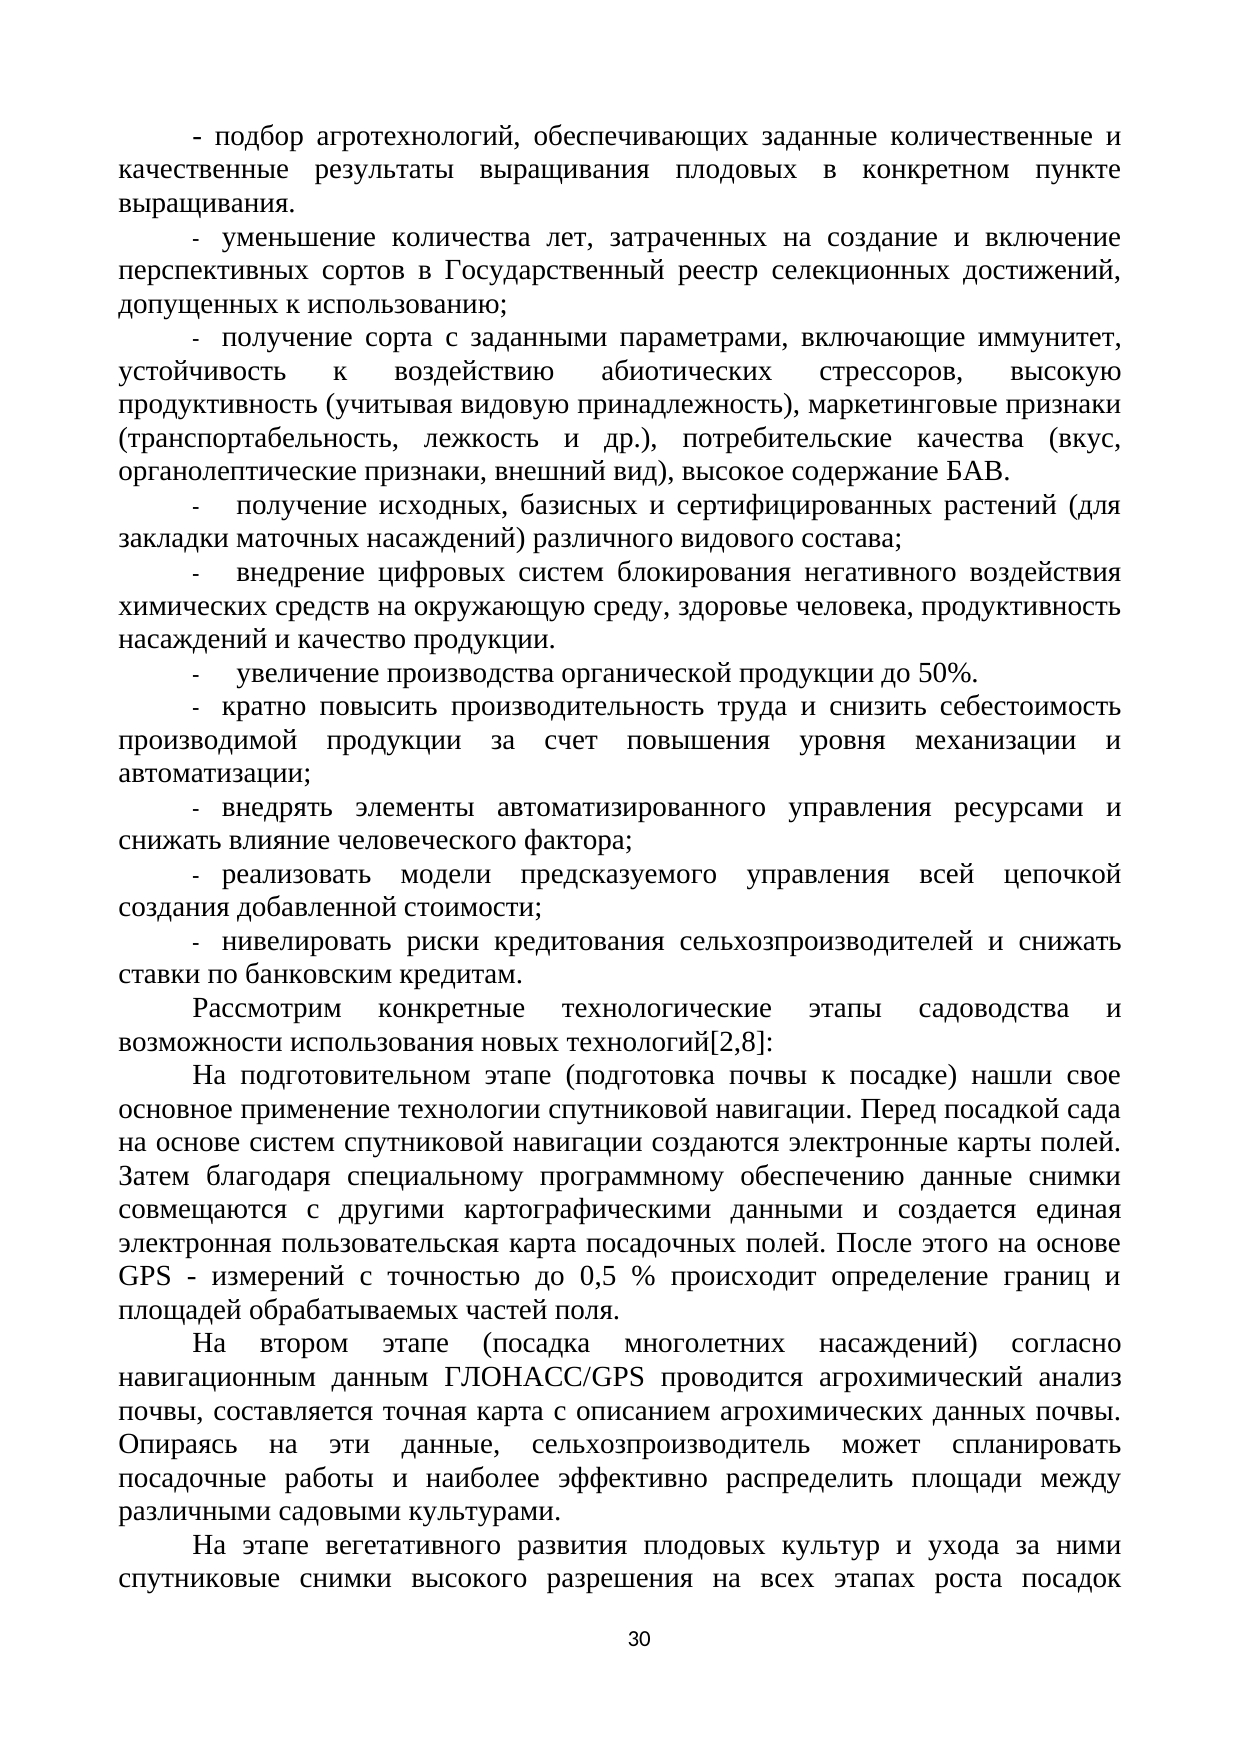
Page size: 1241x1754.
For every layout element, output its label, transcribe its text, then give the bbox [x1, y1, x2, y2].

list внедрение цифровых систем блокирования негативного воздействия химических средств на окружающую среду, здоровье человека, продуктивность насаждений и качество продукции. [118, 554, 1122, 655]
list кратно повысить производительность труда и снизить себестоимость производимой продукции за счет повышения уровня механизации и автоматизации; [118, 688, 1122, 789]
list внедрять элементы автоматизированного управления ресурсами и снижать влияние человеческого фактора; [118, 789, 1122, 856]
text На подготовительном этапе (подготовка почвы к посадке) нашли свое основное применение технологии спутниковой навигации. Перед посадкой сада на основе систем спутниковой навигации создаются электронные карты полей. Затем благодаря специальному программному обеспечению данные снимки совмещаются с другими картографическими данными и создается единая электронная пользовательская карта посадочных полей. После этого на основе GPS - измерений с точностью до 0,5 % происходит определение границ и площадей обрабатываемых частей поля. [118, 1057, 1122, 1326]
text - подбор агротехнологий, обеспечивающих заданные количественные и качественные результаты выращивания плодовых в конкретном пункте выращивания. [118, 118, 1122, 219]
list реализовать модели предсказуемого управления всей цепочкой создания добавленной стоимости; [118, 856, 1122, 923]
list увеличение производства органической продукции до 50%. [118, 655, 1122, 688]
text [118, 1527, 1122, 1594]
list нивелировать риски кредитования сельхозпроизводителей и снижать ставки по банковским кредитам. [118, 923, 1122, 990]
list уменьшение количества лет, затраченных на создание и включение перспективных сортов в Государственный реестр селекционных достижений, допущенных к использованию; [118, 219, 1122, 319]
text На втором этапе (посадка многолетних насаждений) согласно навигационным данным ГЛОНАСС/GPS проводится агрохимический анализ почвы, составляется точная карта с описанием агрохимических данных почвы. Опираясь на эти данные, сельхозпроизводитель может спланировать посадочные работы и наиболее эффективно распределить площади между различными садовыми культурами. [118, 1326, 1122, 1527]
list получение сорта с заданными параметрами, включающие иммунитет, устойчивость к воздействию абиотических стрессоров, высокую продуктивность (учитывая видовую принадлежность), маркетинговые признаки (транспортабельность, лежкость и др.), потребительские качества (вкус, органолептические признаки, внешний вид), высокое содержание БАВ. [118, 319, 1122, 487]
text Рассмотрим конкретные технологические этапы садоводства и возможности использования новых технологий[2,8]: [118, 990, 1122, 1057]
list получение исходных, базисных и сертифицированных растений (для закладки маточных насаждений) различного видового состава; [118, 487, 1122, 554]
